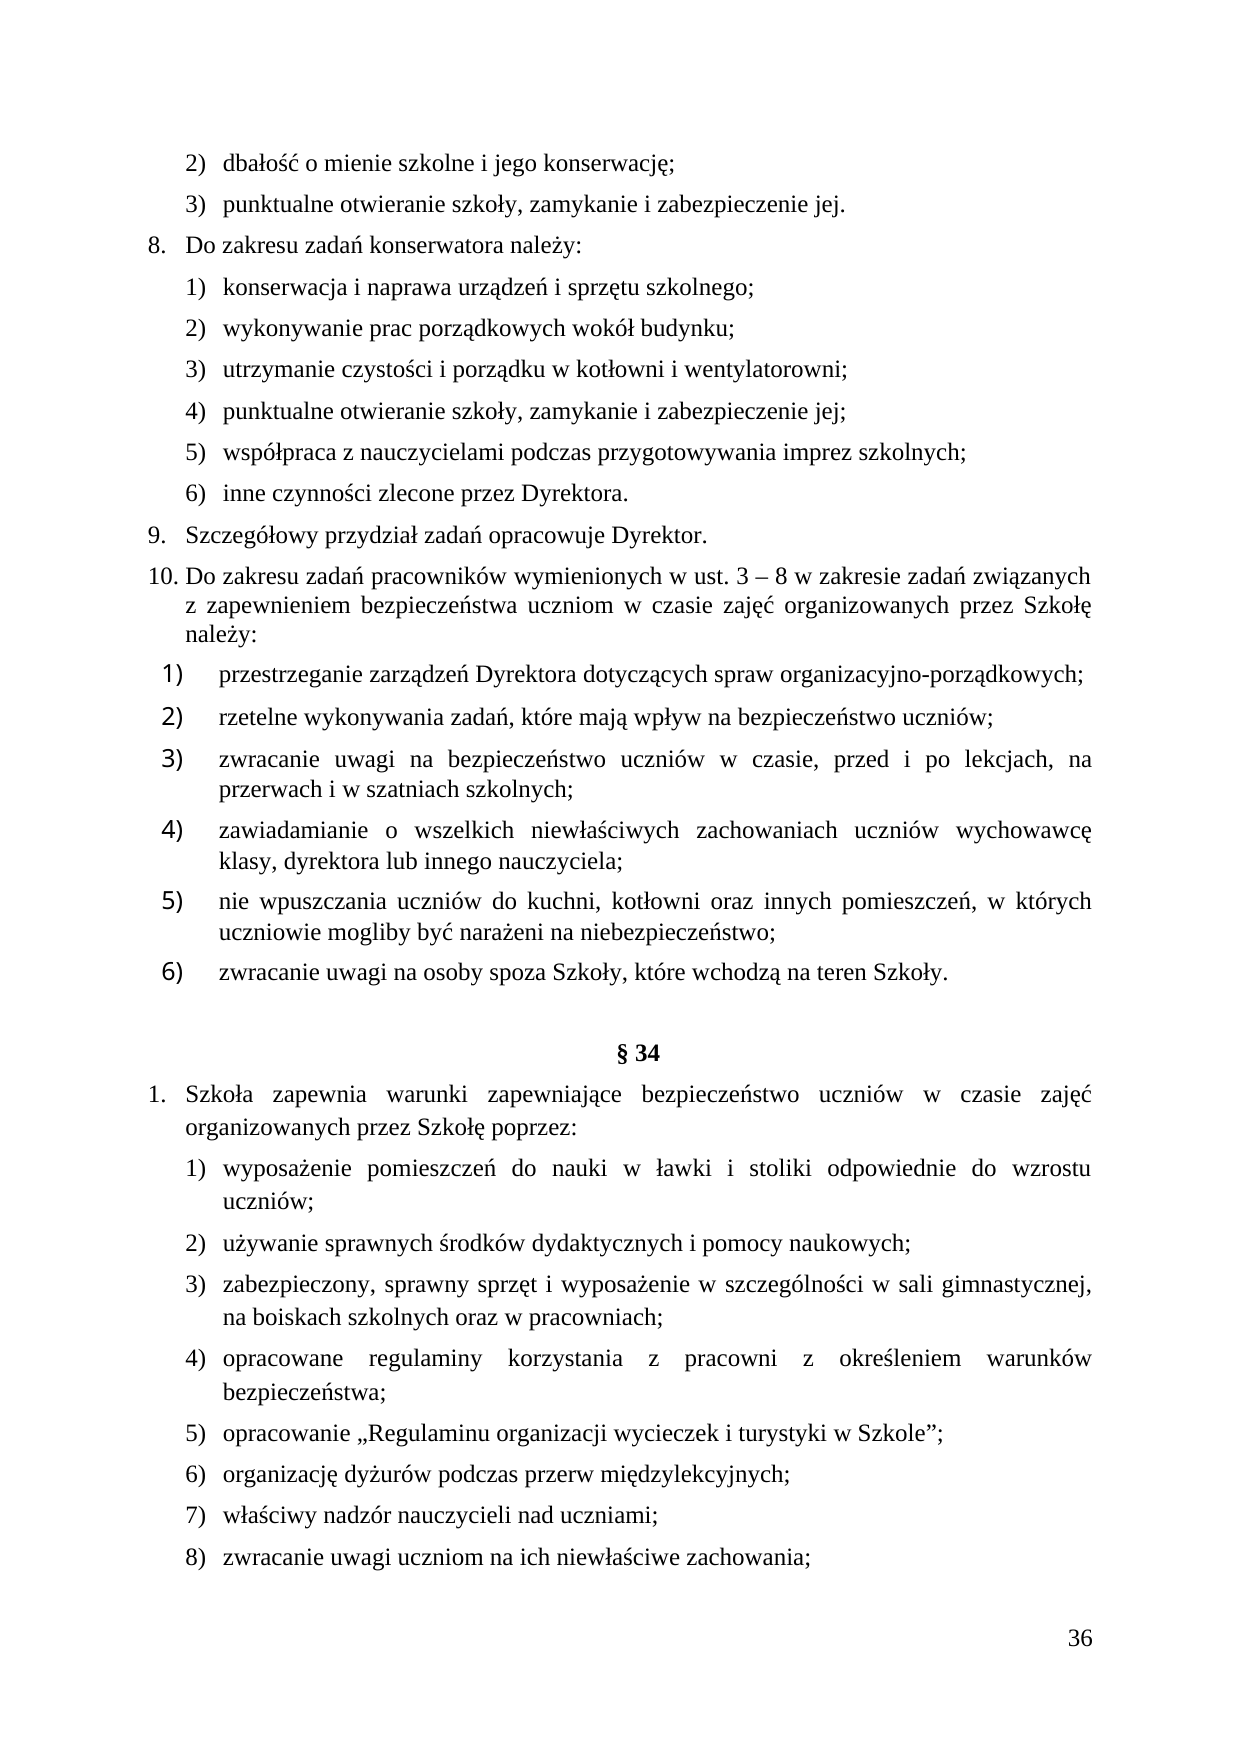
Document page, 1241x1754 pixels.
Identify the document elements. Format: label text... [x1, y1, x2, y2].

list Do zakresu zadań konserwatora należy: [148, 230, 1093, 259]
list przestrzeganie zarządzeń Dyrektora dotyczących spraw organizacyjno-porządkowych; [183, 656, 1093, 690]
list właściwy nadzór nauczycieli nad uczniami; [185, 1501, 1093, 1529]
list nie wpuszczania uczniów do kuchni, kotłowni oraz innych pomieszczeń, w których uczniowie mogliby być narażeni na niebezpieczeństwo; [183, 883, 1093, 946]
list rzetelne wykonywania zadań, które mają wpływ na bezpieczeństwo uczniów; [183, 698, 1093, 732]
list konserwacja i naprawa urządzeń i sprzętu szkolnego; [185, 272, 1093, 300]
list zawiadamianie o wszelkich niewłaściwych zachowaniach uczniów wychowawcę klasy, dyrektora lub innego nauczyciela; [183, 812, 1093, 874]
list zwracanie uwagi na bezpieczeństwo uczniów w czasie, przed i po lekcjach, na przerwach i w szatniach szkolnych; [183, 741, 1093, 803]
list punktualne otwieranie szkoły, zamykanie i zabezpieczenie jej; [185, 396, 1093, 424]
list punktualne otwieranie szkoły, zamykanie i zabezpieczenie jej. [185, 189, 1093, 218]
list zabezpieczony, sprawny sprzęt i wyposażenie w szczególności w sali gimnastycznej, na boiskach szkolnych oraz w pracowniach; [185, 1269, 1093, 1331]
list dbałość o mienie szkolne i jego konserwację; [185, 148, 1093, 176]
list inne czynności zlecone przez Dyrektora. [185, 478, 1093, 507]
list wyposażenie pomieszczeń do nauki w ławki i stoliki odpowiednie do wzrostu uczniów; [185, 1153, 1093, 1215]
list Szkoła zapewnia warunki zapewniające bezpieczeństwo uczniów w czasie zajęć organizowanych przez Szkołę poprzez: [148, 1079, 1093, 1141]
list wykonywanie prac porządkowych wokół budynku; [185, 313, 1093, 342]
list organizację dyżurów podczas przerw międzylekcyjnych; [185, 1459, 1093, 1488]
list opracowane regulaminy korzystania z pracowni z określeniem warunków bezpieczeństwa; [185, 1343, 1093, 1405]
list utrzymanie czystości i porządku w kotłowni i wentylatorowni; [185, 354, 1093, 383]
list opracowanie „Regulaminu organizacji wycieczek i turystyki w Szkole”; [185, 1418, 1093, 1447]
list Szczegółowy przydział zadań opracowuje Dyrektor. [148, 520, 1093, 548]
list używanie sprawnych środków dydaktycznych i pomocy naukowych; [185, 1228, 1093, 1257]
list współpraca z nauczycielami podczas przygotowywania imprez szkolnych; [185, 437, 1093, 466]
text § 34 [183, 1038, 1093, 1066]
list zwracanie uwagi uczniom na ich niewłaściwe zachowania; [185, 1542, 1093, 1571]
list zwracanie uwagi na osoby spoza Szkoły, które wchodzą na teren Szkoły. [183, 954, 1093, 988]
list Do zakresu zadań pracowników wymienionych w ust. 3 – 8 w zakresie zadań związanych z zapewnieniem bezpieczeństwa uczniom w czasie zajęć organizowanych przez Szkołę należy: [148, 561, 1093, 647]
